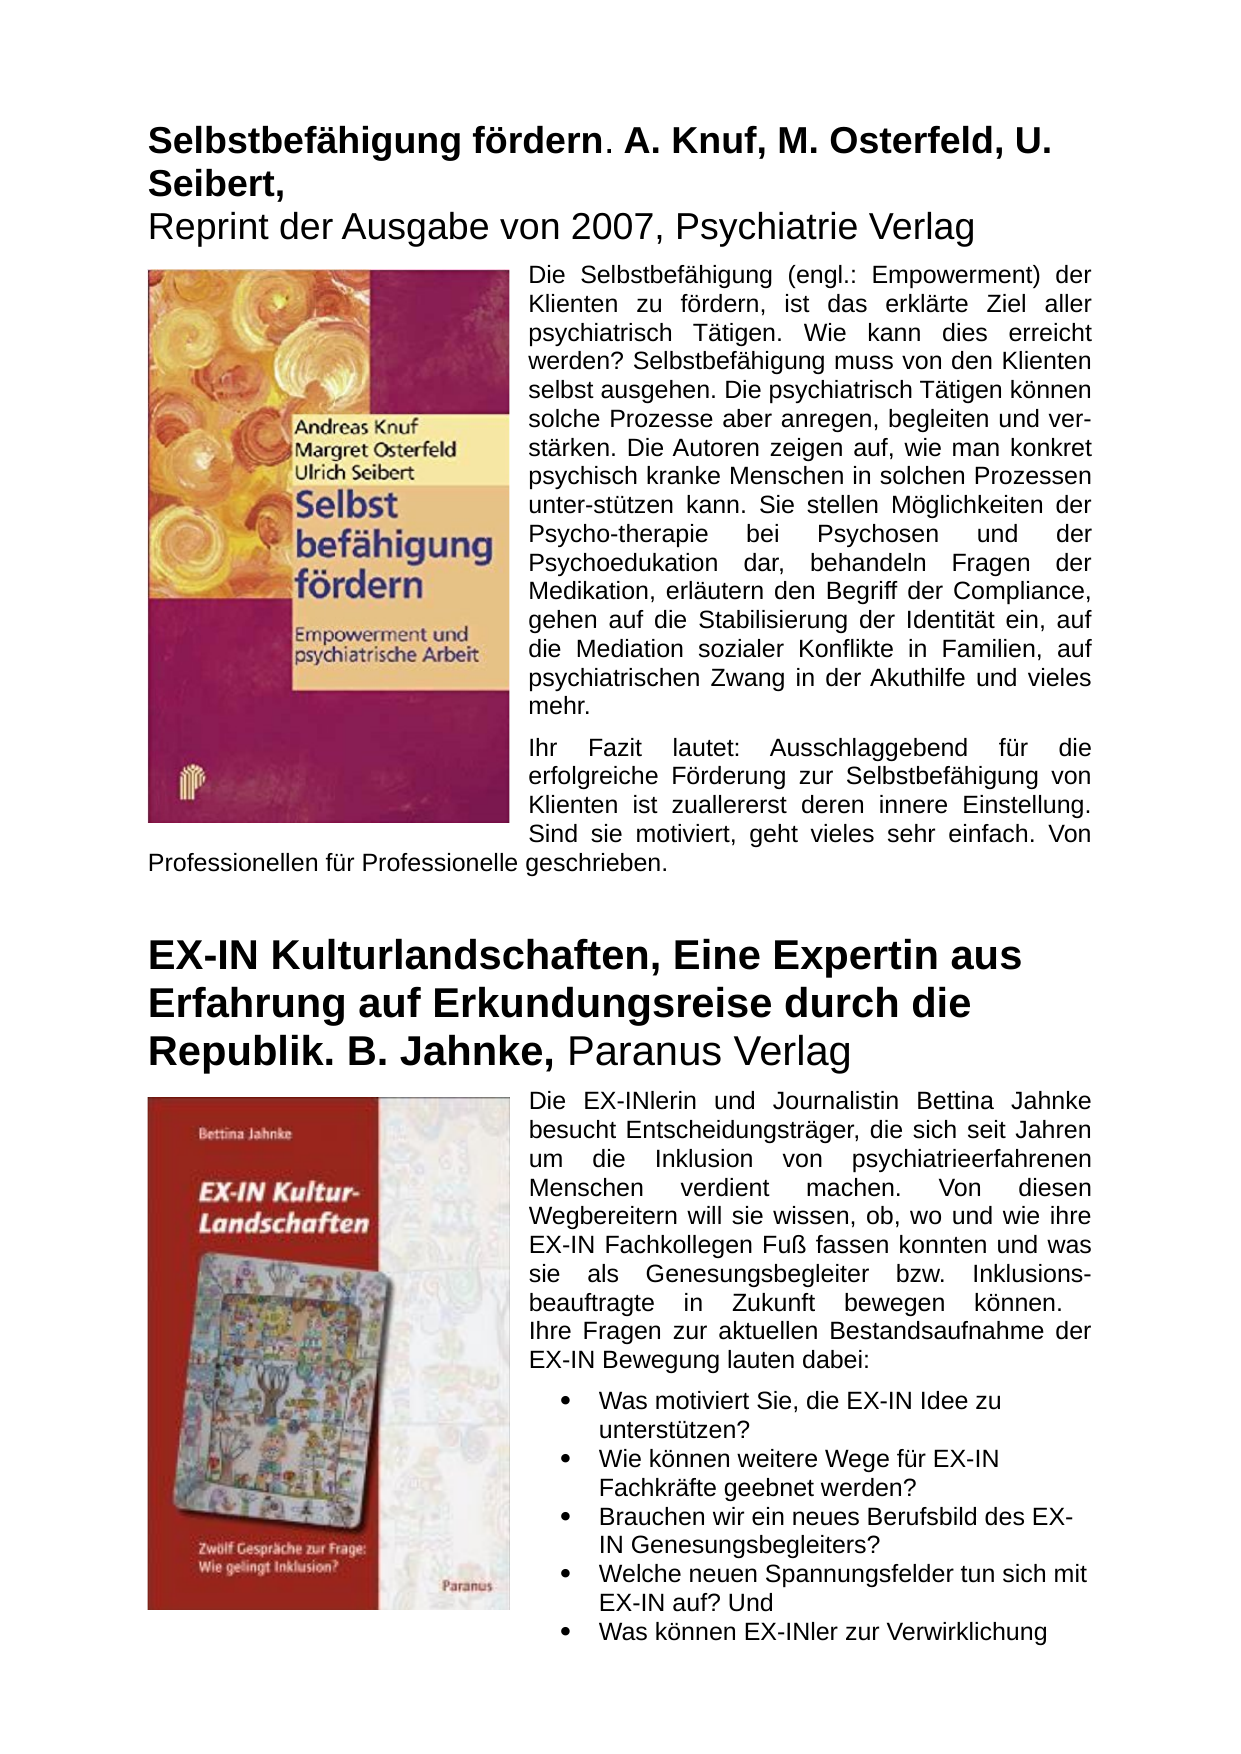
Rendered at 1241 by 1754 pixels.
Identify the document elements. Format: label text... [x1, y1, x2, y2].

text Selbstbefähigung fördern. A. Knuf, M. Osterfeld, U. Seibert, [148, 118, 1092, 204]
text Die EX-INlerin und Journalistin Bettina Jahnke besucht Entscheidungsträger, die sich seit Jahren um die Inklusion von psychiatrieerfahrenen Menschen verdient machen. Von diesen Wegbereitern will sie wissen, ob, wo und wie ihre EX-IN Fachkollegen Fuß fassen konnten und was sie als Genesungsbegleiter bzw. Inklusions-beauftragte in Zukunft bewegen können. Ihre Fragen zur aktuellen Bestandsaufnahme der EX-IN Bewegung lauten dabei: [148, 1086, 1092, 1374]
list Brauchen wir ein neues Berufsbild des EX-IN Genesungsbegleiters? [561, 1501, 1092, 1559]
text Reprint der Ausgabe von 2007, Psychiatrie Verlag [148, 204, 1092, 247]
text Ihr Fazit lautet: Ausschlaggebend für die erfolgreiche Förderung zur Selbstbefähigung von Klienten ist zuallererst deren innere Einstellung. Sind sie motiviert, geht vieles sehr einfach. Von Professionellen für Professionelle geschrieben. [148, 732, 1092, 876]
picture [147, 1097, 510, 1610]
list Welche neuen Spannungsfelder tun sich mit EX-IN auf? Und [561, 1559, 1092, 1617]
list Was motiviert Sie, die EX-IN Idee zu unterstützen? [561, 1386, 1092, 1444]
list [561, 1617, 1092, 1646]
text EX-IN Kulturlandschaften, Eine Expertin aus Erfahrung auf Erkundungsreise durch die Republik. B. Jahnke, Paranus Verlag [148, 930, 1092, 1074]
picture [147, 269, 510, 823]
list Wie können weitere Wege für EX-IN Fachkräfte geebnet werden? [561, 1444, 1092, 1501]
